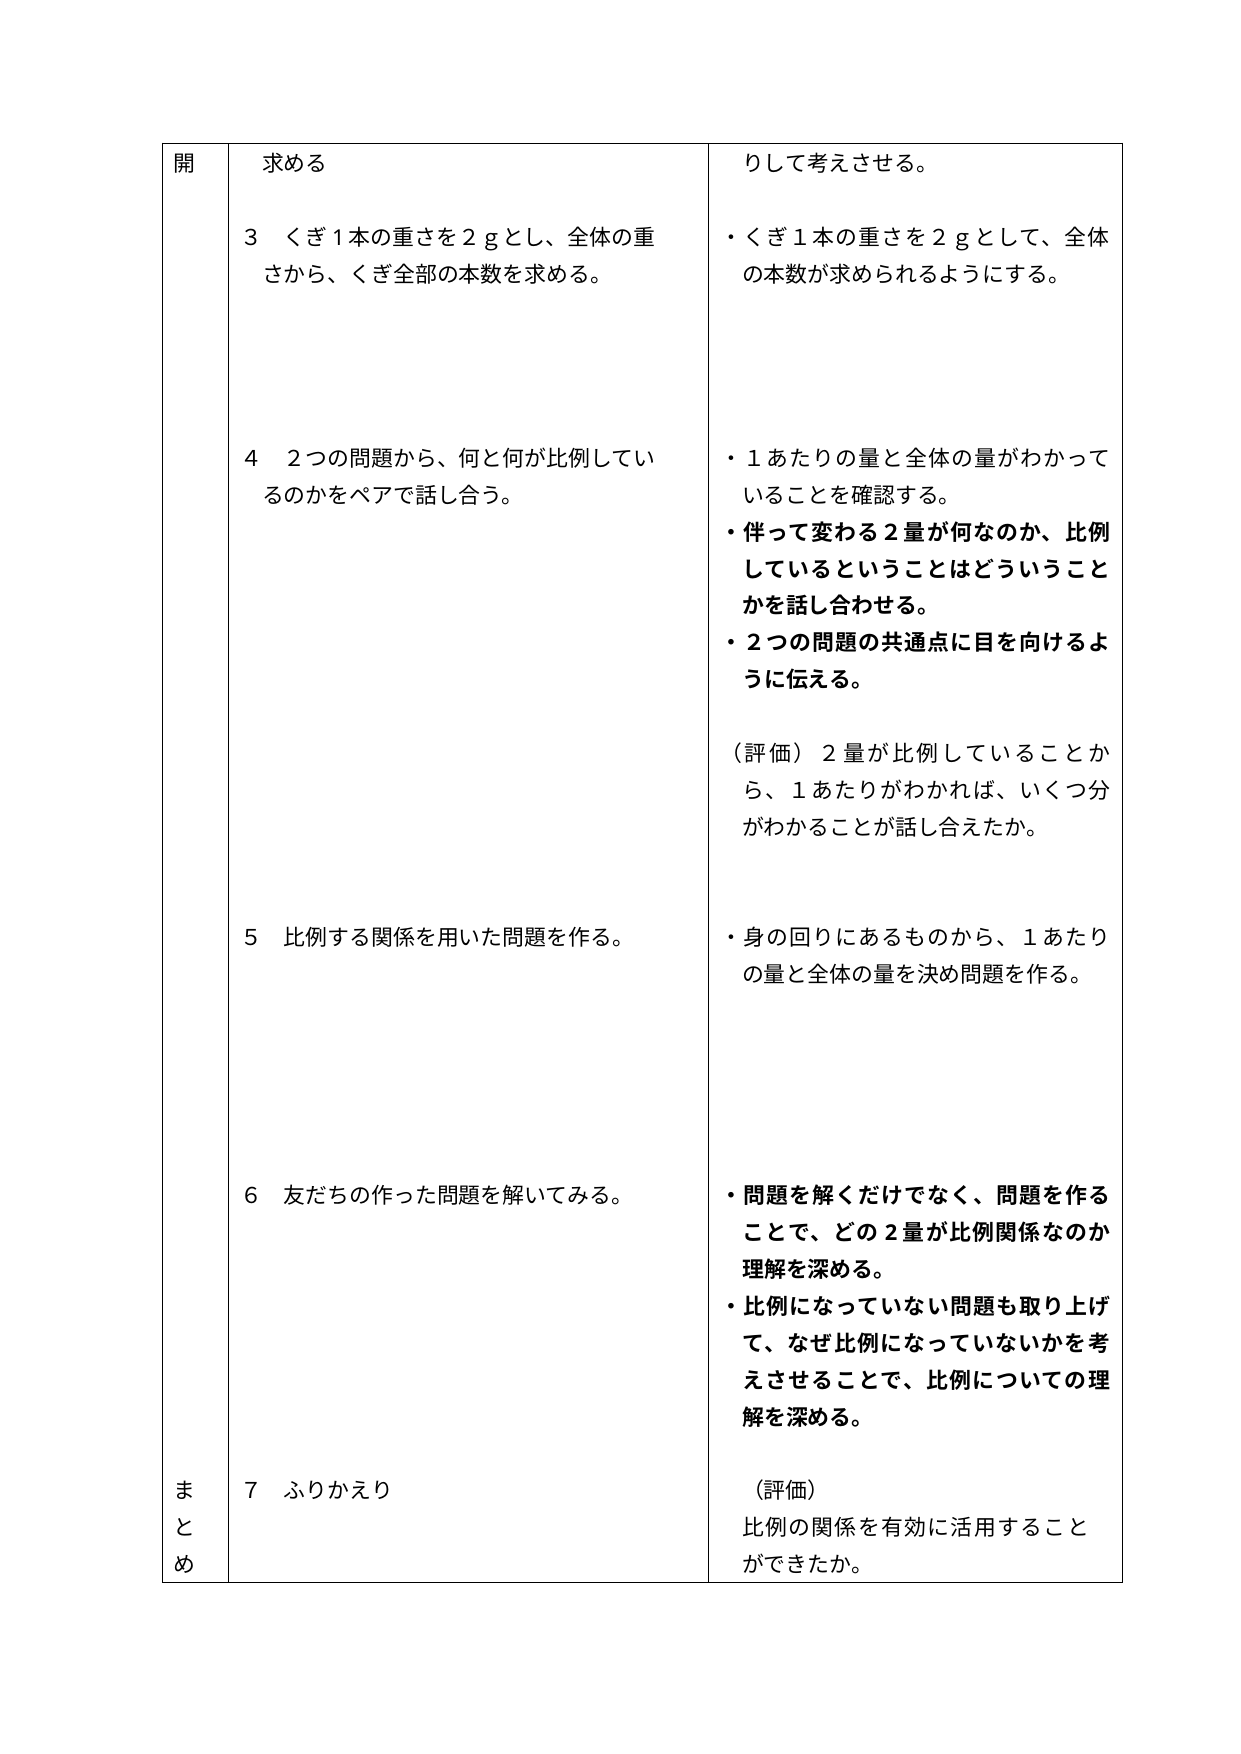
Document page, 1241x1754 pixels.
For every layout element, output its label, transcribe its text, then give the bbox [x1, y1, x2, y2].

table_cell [709, 144, 1122, 1582]
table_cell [229, 144, 708, 1582]
table_cell 導入 展開 まとめ [163, 144, 228, 1582]
